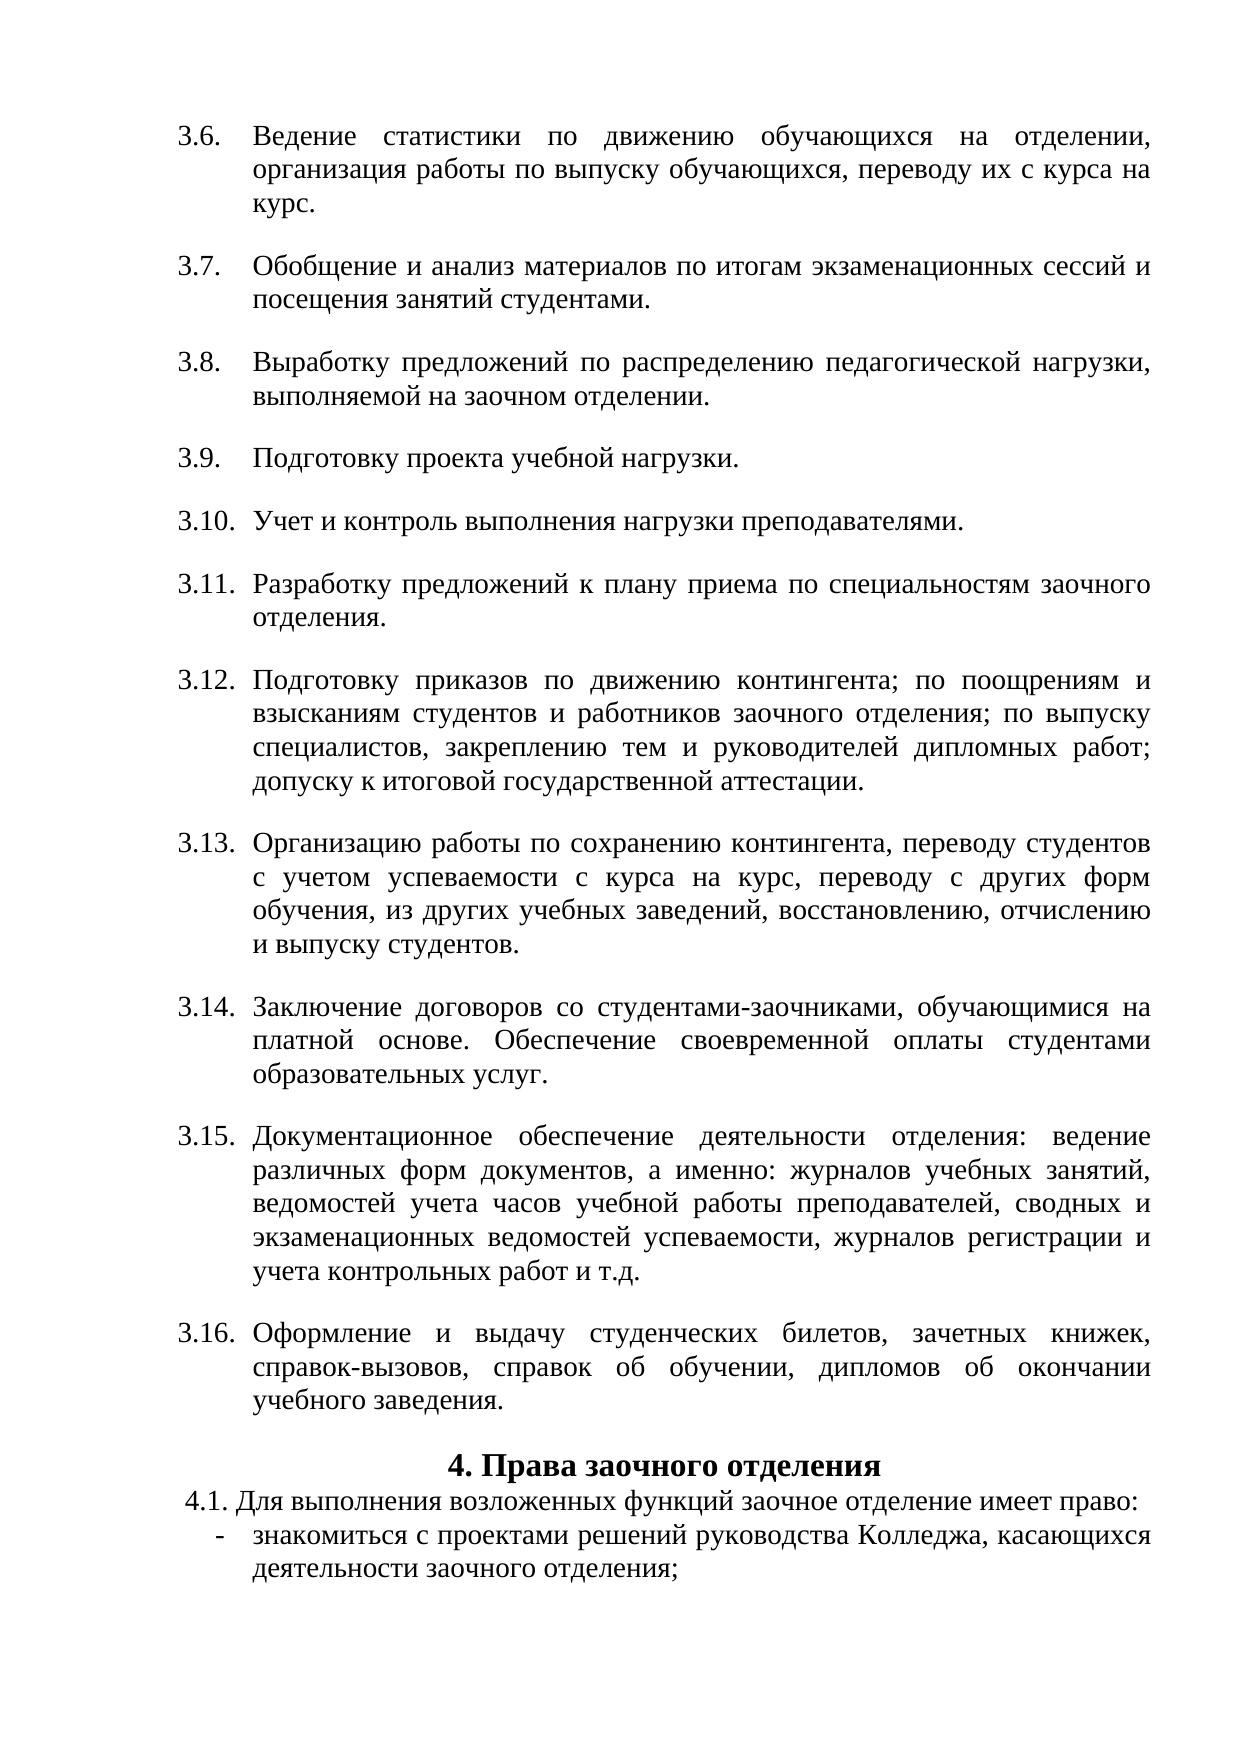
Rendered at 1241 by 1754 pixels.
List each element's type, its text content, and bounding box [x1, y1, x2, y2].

text 4. Права заочного отделения [177, 1445, 1152, 1483]
list Оформление и выдачу студенческих билетов, зачетных книжек, справок-вызовов, справок об обучении, дипломов об окончании учебного заведения. [177, 1315, 1152, 1416]
list Подготовку приказов по движению контингента; по поощрениям и взысканиям студентов и работников заочного отделения; по выпуску специалистов, закреплению тем и руководителей дипломных работ; допуску к итоговой государственной аттестации. [177, 662, 1152, 796]
list Ведение статистики по движению обучающихся на отделении, организация работы по выпуску обучающихся, переводу их с курса на курс. [177, 118, 1152, 219]
list Документационное обеспечение деятельности отделения: ведение различных форм документов, а именно: журналов учебных занятий, ведомостей учета часов учебной работы преподавателей, сводных и экзаменационных ведомостей успеваемости, журналов регистрации и учета контрольных работ и т.д. [177, 1118, 1152, 1286]
text 4.1. Для выполнения возложенных функций заочное отделение имеет право: [177, 1483, 1152, 1517]
list Учет и контроль выполнения нагрузки преподавателями. [177, 503, 1152, 537]
list Подготовку проекта учебной нагрузки. [177, 440, 1152, 474]
list Организацию работы по сохранению контингента, переводу студентов с учетом успеваемости с курса на курс, переводу с других форм обучения, из других учебных заведений, восстановлению, отчислению и выпуску студентов. [177, 825, 1152, 959]
list Обобщение и анализ материалов по итогам экзаменационных сессий и посещения занятий студентами. [177, 248, 1152, 315]
list знакомиться с проектами решений руководства Колледжа, касающихся деятельности заочного отделения; [215, 1517, 1152, 1584]
list Разработку предложений к плану приема по специальностям заочного отделения. [177, 566, 1152, 633]
list Заключение договоров со студентами-заочниками, обучающимися на платной основе. Обеспечение своевременной оплаты студентами образовательных услуг. [177, 989, 1152, 1089]
list Выработку предложений по распределению педагогической нагрузки, выполняемой на заочном отделении. [177, 344, 1152, 411]
